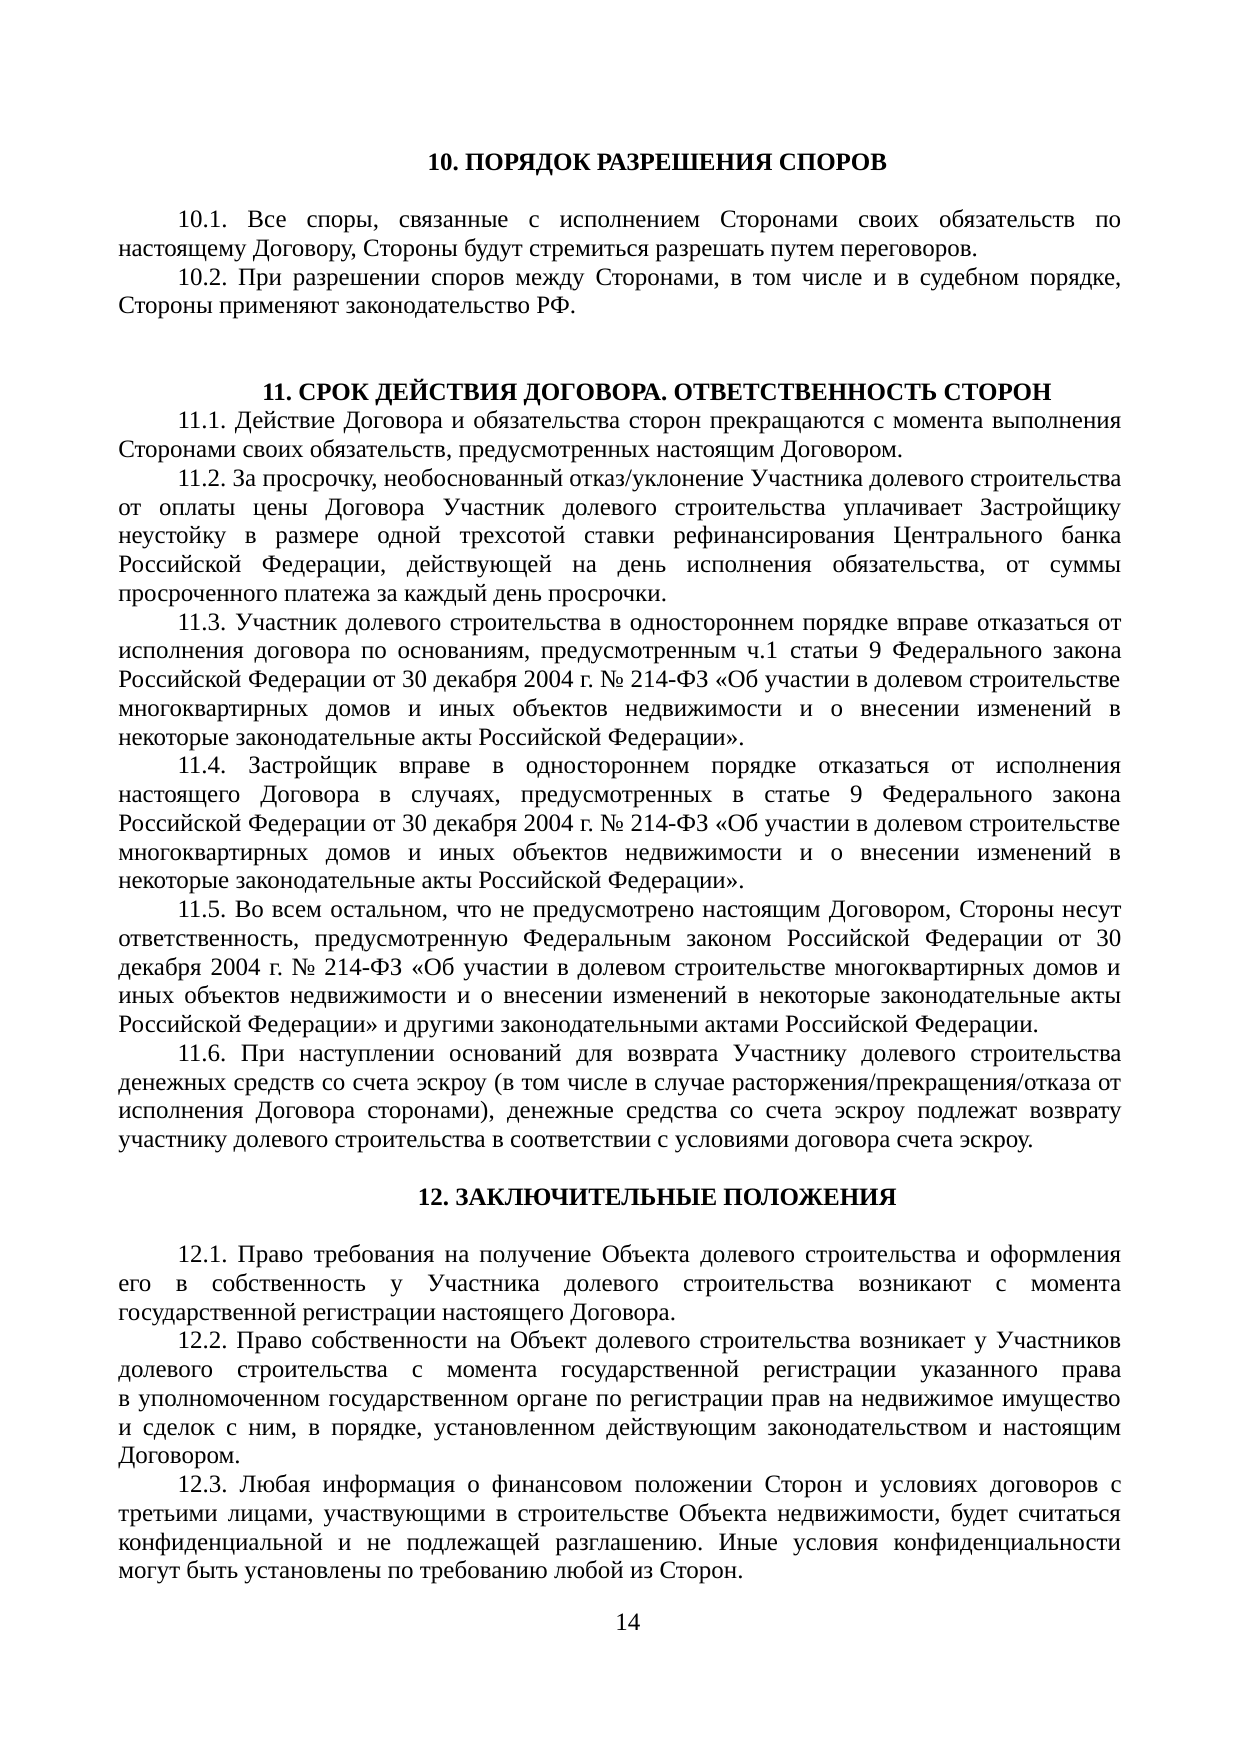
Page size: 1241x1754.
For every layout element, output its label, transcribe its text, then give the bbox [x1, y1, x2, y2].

text 12.3. Любая информация о финансовом положении Сторон и условиях договоров с третьими лицами, участвующими в строительстве Объекта недвижимости, будет считаться конфиденциальной и не подлежащей разглашению. Иные условия конфиденциальности могут быть установлены по требованию любой из Сторон. [118, 1469, 1122, 1584]
text 11.3. Участник долевого строительства в одностороннем порядке вправе отказаться от исполнения договора по основаниям, предусмотренным ч.1 статьи 9 Федерального закона Российской Федерации от 30 декабря 2004 г. № 214-ФЗ «Об участии в долевом строительстве многоквартирных домов и иных объектов недвижимости и о внесении изменений в некоторые законодательные акты Российской Федерации». [118, 607, 1122, 751]
text 12.1. Право требования на получение Объекта долевого строительства и оформления его в собственность у Участника долевого строительства возникают с момента государственной регистрации настоящего Договора. [118, 1239, 1122, 1326]
text 11.6. При наступлении оснований для возврата Участнику долевого строительства денежных средств со счета эскроу (в том числе в случае расторжения/прекращения/отказа от исполнения Договора сторонами), денежные средства со счета эскроу подлежат возврату участнику долевого строительства в соответствии с условиями договора счета эскроу. [118, 1038, 1122, 1153]
text 11.5. Во всем остальном, что не предусмотрено настоящим Договором, Стороны несут ответственность, предусмотренную Федеральным законом Российской Федерации от 30 декабря 2004 г. № 214-ФЗ «Об участии в долевом строительстве многоквартирных домов и иных объектов недвижимости и о внесении изменений в некоторые законодательные акты Российской Федерации» и другими законодательными актами Российской Федерации. [118, 894, 1122, 1038]
text 10.2. При разрешении споров между Сторонами, в том числе и в судебном порядке, Стороны применяют законодательство РФ. [118, 262, 1122, 319]
text 11.1. Действие Договора и обязательства сторон прекращаются с момента выполнения Сторонами своих обязательств, предусмотренных настоящим Договором. [118, 406, 1122, 463]
text 11.2. За просрочку, необоснованный отказ/уклонение Участника долевого строительства от оплаты цены Договора Участник долевого строительства уплачивает Застройщику неустойку в размере одной трехсотой ставки рефинансирования Центрального банка Российской Федерации, действующей на день исполнения обязательства, от суммы просроченного платежа за каждый день просрочки. [118, 463, 1122, 607]
text 12.2. Право собственности на Объект долевого строительства возникает у Участников долевого строительства с момента государственной регистрации указанного права в уполномоченном государственном органе по регистрации прав на недвижимое имущество и сделок с ним, в порядке, установленном действующим законодательством и настоящим Договором. [118, 1326, 1122, 1469]
text 10.1. Все споры, связанные с исполнением Сторонами своих обязательств по настоящему Договору, Стороны будут стремиться разрешать путем переговоров. [118, 204, 1122, 262]
text 11.4. Застройщик вправе в одностороннем порядке отказаться от исполнения настоящего Договора в случаях, предусмотренных в статье 9 Федерального закона Российской Федерации от 30 декабря 2004 г. № 214-ФЗ «Об участии в долевом строительстве многоквартирных домов и иных объектов недвижимости и о внесении изменений в некоторые законодательные акты Российской Федерации». [118, 751, 1122, 894]
text 12. ЗАКЛЮЧИТЕЛЬНЫЕ ПОЛОЖЕНИЯ [118, 1182, 1122, 1211]
text 11. СРОК ДЕЙСТВИЯ ДОГОВОРА. ОТВЕТСТВЕННОСТЬ СТОРОН [118, 377, 1122, 406]
text 10. ПОРЯДОК РАЗРЕШЕНИЯ СПОРОВ [118, 147, 1122, 176]
